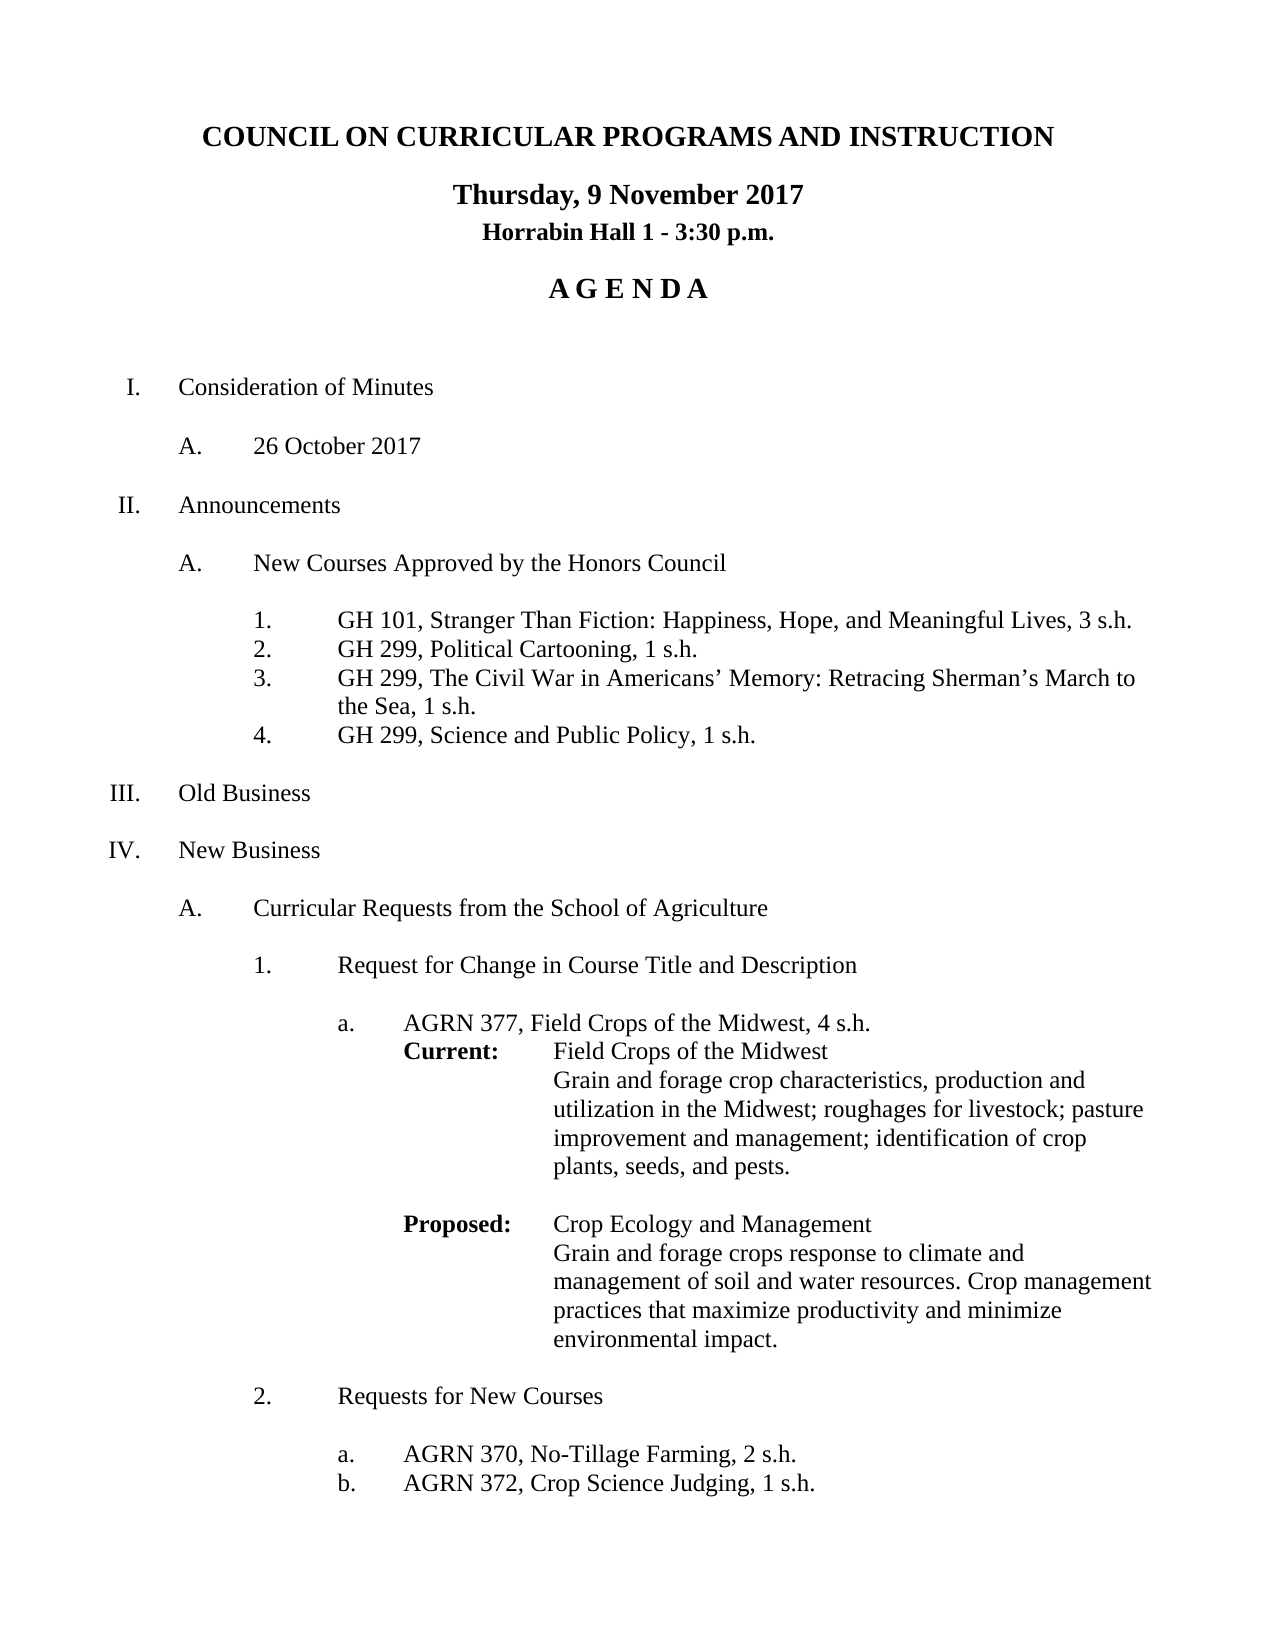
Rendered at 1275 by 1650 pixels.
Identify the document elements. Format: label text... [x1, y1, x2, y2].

list Curricular Requests from the School of Agriculture [178, 893, 1153, 921]
list Request for Change in Course Title and Description [253, 950, 1153, 979]
list Grain and forage crops response to climate and management of soil and water resources. Crop management practices that maximize productivity and minimize environmental impact. [553, 1238, 1153, 1353]
list Announcements [141, 490, 1153, 519]
list Grain and forage crop characteristics, production and utilization in the Midwest; roughages for livestock; pasture improvement and management; identification of crop plants, seeds, and pests. [553, 1065, 1153, 1180]
subtitle A G E N D A [103, 271, 1153, 304]
title COUNCIL ON CURRICULAR PROGRAMS AND INSTRUCTION [103, 119, 1153, 152]
list Proposed: Crop Ecology and Management [403, 1209, 1153, 1238]
list Current: Field Crops of the Midwest [403, 1036, 1153, 1065]
list AGRN 372, Crop Science Judging, 1 s.h. [337, 1468, 1153, 1496]
list GH 299, The Civil War in Americans’ Memory: Retracing Sherman’s March to the Sea, 1 s.h. [253, 663, 1153, 720]
list GH 299, Science and Public Policy, 1 s.h. [253, 720, 1153, 749]
list New Courses Approved by the Honors Council [178, 548, 1153, 576]
subtitle Horrabin Hall 1 - 3:30 p.m. [103, 217, 1153, 246]
list GH 299, Political Cartooning, 1 s.h. [253, 634, 1153, 663]
list AGRN 370, No-Tillage Farming, 2 s.h. [337, 1439, 1153, 1468]
title Thursday, 9 November 2017 [103, 177, 1153, 211]
list GH 101, Stranger Than Fiction: Happiness, Hope, and Meaningful Lives, 3 s.h. [253, 605, 1153, 634]
list Requests for New Courses [253, 1381, 1153, 1410]
list 26 October 2017 [178, 431, 1153, 490]
list New Business [141, 835, 1153, 864]
list AGRN 377, Field Crops of the Midwest, 4 s.h. [337, 1008, 1153, 1036]
list Old Business [141, 778, 1153, 806]
list Consideration of Minutes [141, 372, 1153, 431]
